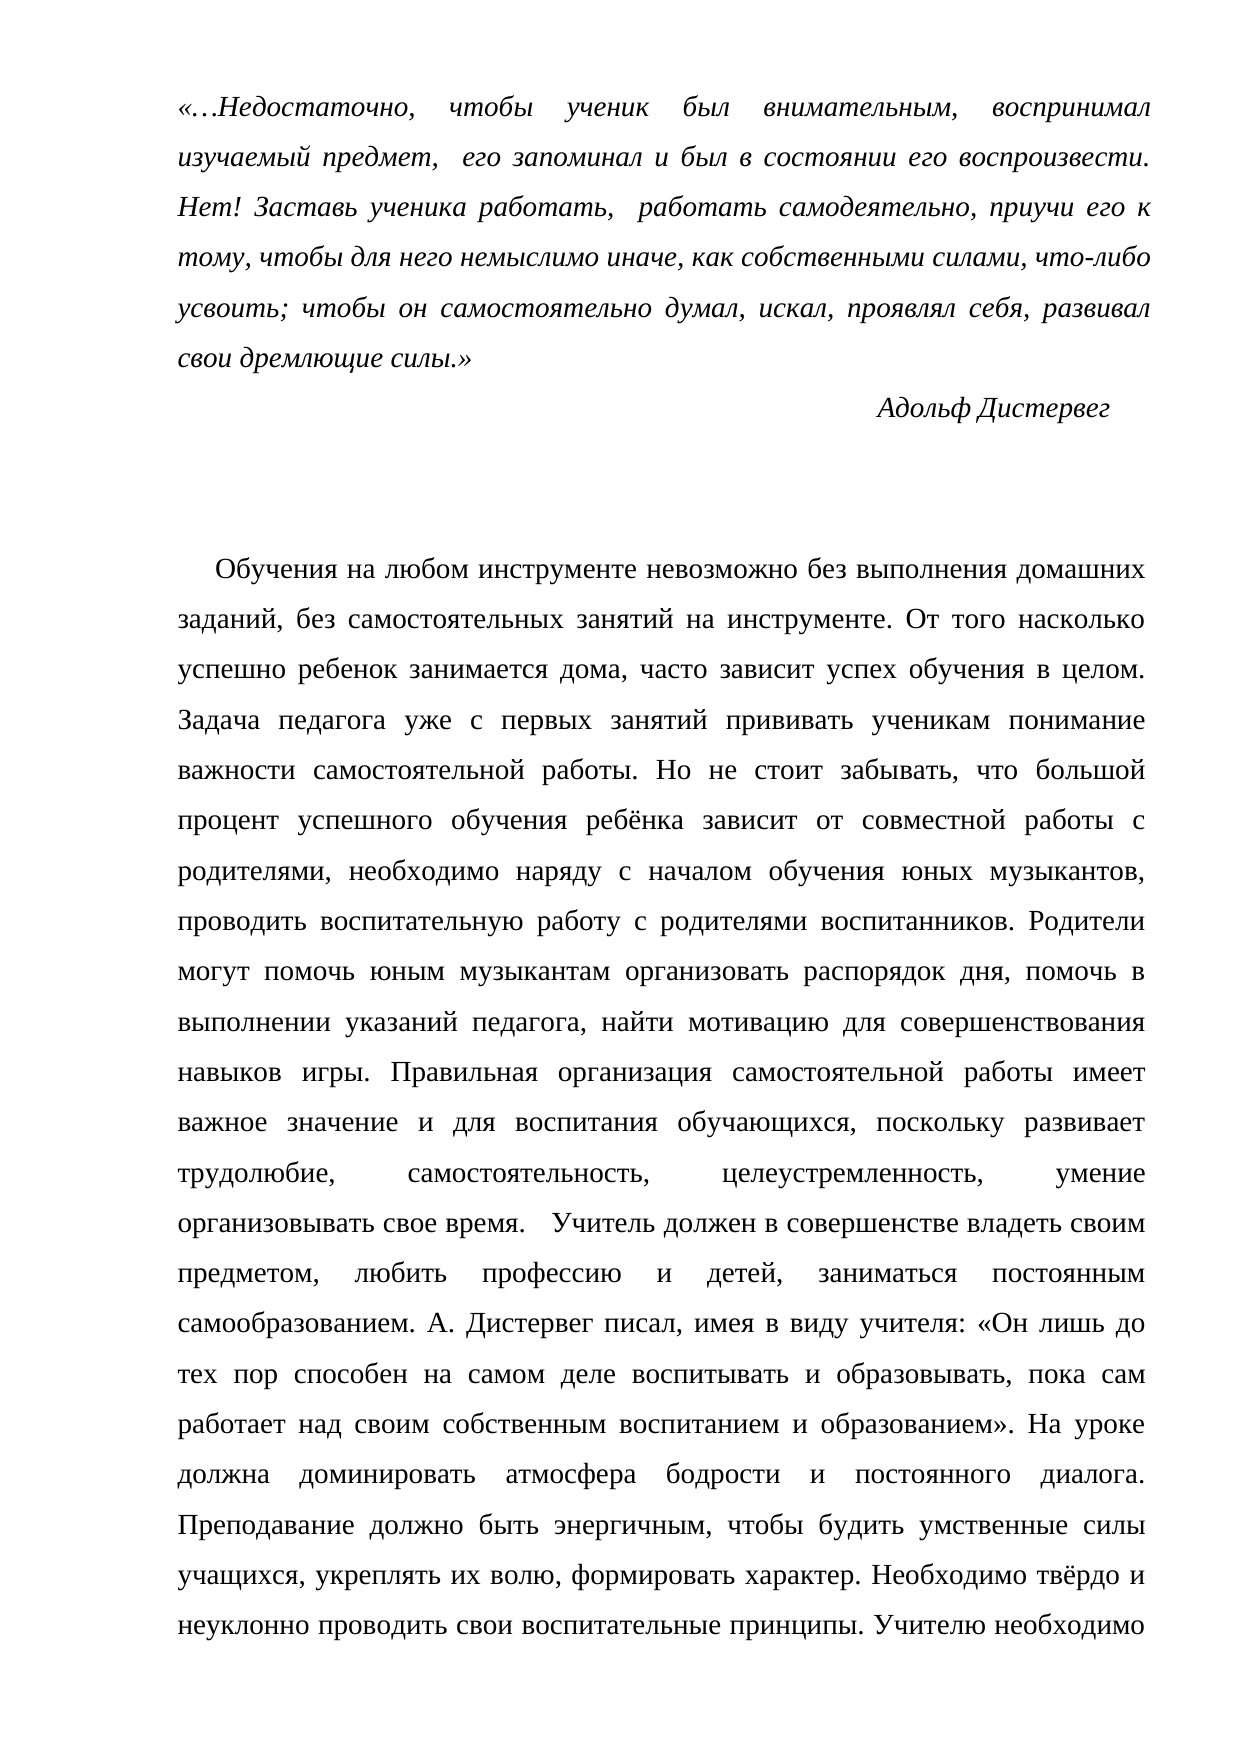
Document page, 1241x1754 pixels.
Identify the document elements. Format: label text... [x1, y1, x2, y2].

text Адольф Дистервег [177, 391, 1152, 424]
text «…Недостаточно, чтобы ученик был внимательным, воспринимал изучаемый предмет, его запоминал и был в состоянии его воспроизвести. Нет! Заставь ученика работать, работать самодеятельно, приучи его к тому, чтобы для него немыслимо иначе, как собственными силами, что-либо усвоить; чтобы он самостоятельно думал, искал, проявлял себя, развивал свои дремлющие силы.» [177, 89, 1152, 374]
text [177, 551, 1146, 1641]
